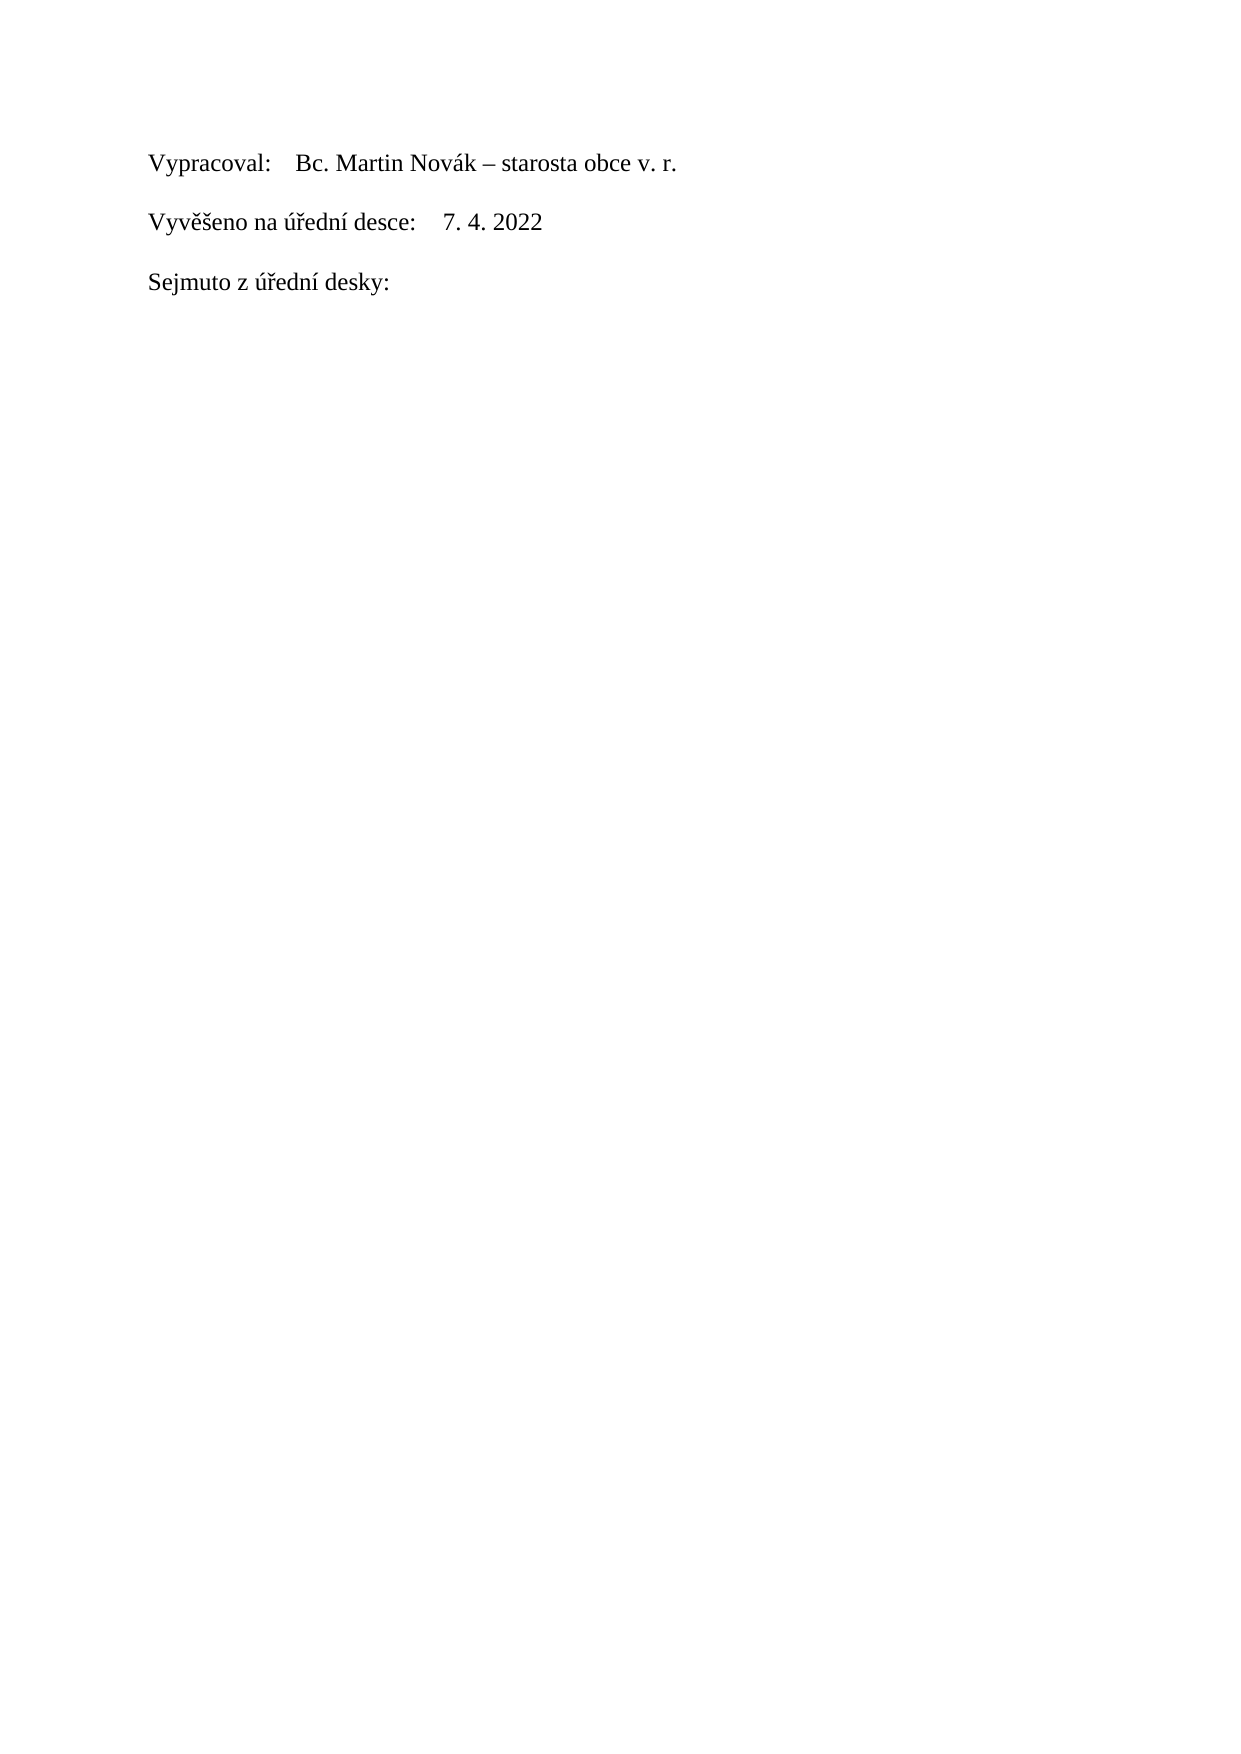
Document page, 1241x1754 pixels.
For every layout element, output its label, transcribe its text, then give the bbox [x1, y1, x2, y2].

text Vypracoval: Bc. Martin Novák – starosta obce v. r. [148, 148, 1093, 176]
text Sejmuto z úřední desky: [148, 267, 1093, 296]
text Vyvěšeno na úřední desce: 7. 4. 2022 [148, 207, 1093, 236]
